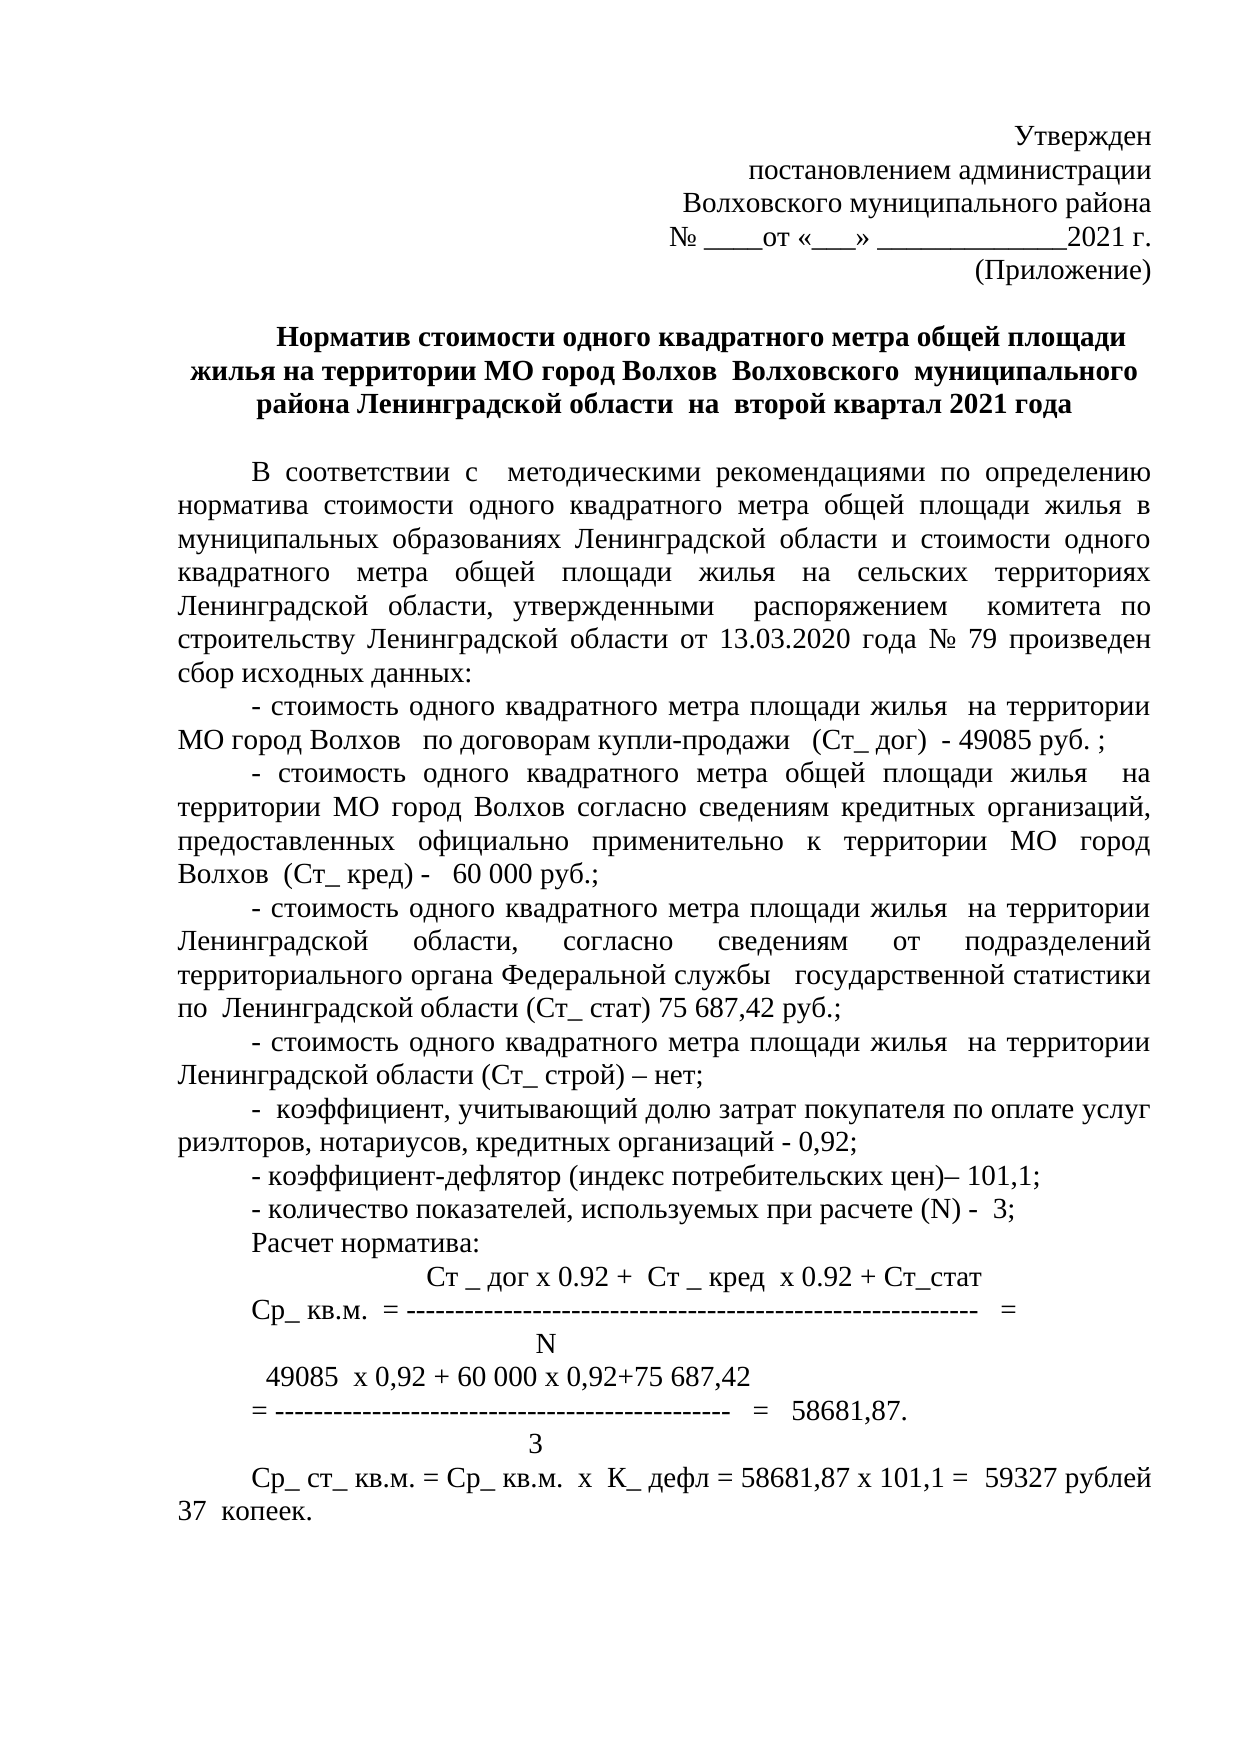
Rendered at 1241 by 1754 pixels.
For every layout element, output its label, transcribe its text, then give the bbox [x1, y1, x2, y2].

text Ср_ кв.м. = ----------------------------------------------------------- = [177, 1292, 1152, 1326]
text Ср_ ст_ кв.м. = Ср_ кв.м. х К_ дефл = 58681,87 х 101,1 = 59327 рублей 37 копеек. [177, 1460, 1152, 1527]
text - коэффициент-дефлятор (индекс потребительских цен)– 101,1; [177, 1158, 1152, 1192]
text 49085 х 0,92 + 60 000 х 0,92+75 687,42 [177, 1359, 1152, 1393]
text № ____от «___» _____________2021 г. (Приложение) [177, 219, 1152, 286]
text постановлением администрации [738, 152, 1152, 185]
text - коэффициент, учитывающий долю затрат покупателя по оплате услуг риэлторов, нотариусов, кредитных организаций - 0,92; [177, 1091, 1152, 1158]
text - стоимость одного квадратного метра площади жилья на территории Ленинградской области (Ст_ строй) – нет; [177, 1024, 1152, 1091]
text Утвержден [767, 118, 1152, 152]
text Расчет норматива: [177, 1225, 1152, 1259]
text 3 [177, 1426, 1152, 1460]
text N [177, 1326, 1152, 1359]
text = ----------------------------------------------- = 58681,87. [177, 1393, 1152, 1426]
text В соответствии с методическими рекомендациями по определению норматива стоимости одного квадратного метра общей площади жилья в муниципальных образованиях Ленинградской области и стоимости одного квадратного метра общей площади жилья на сельских территориях Ленинградской области, утвержденными распоряжением комитета по строительству Ленинградской области от 13.03.2020 года № 79 произведен сбор исходных данных: [177, 454, 1152, 688]
text - стоимость одного квадратного метра общей площади жилья на территории МО город Волхов согласно сведениям кредитных организаций, предоставленных официально применительно к территории МО город Волхов (Ст_ кред) - 60 000 руб.; [177, 756, 1152, 890]
text - количество показателей, используемых при расчете (N) - 3; [177, 1192, 1152, 1225]
text Волховского муниципального района [177, 185, 1152, 219]
text - стоимость одного квадратного метра площади жилья на территории МО город Волхов по договорам купли-продажи (Ст_ дог) - 49085 руб. ; [177, 688, 1152, 756]
text - стоимость одного квадратного метра площади жилья на территории Ленинградской области, согласно сведениям от подразделений территориального органа Федеральной службы государственной статистики по Ленинградской области (Ст_ стат) 75 687,42 руб.; [177, 890, 1152, 1024]
text Норматив стоимости одного квадратного метра общей площади жилья на территории МО город Волхов Волховского муниципального района Ленинградской области на второй квартал 2021 года [177, 319, 1152, 420]
text Ст _ дог х 0.92 + Ст _ кред х 0.92 + Ст_стат [177, 1259, 1152, 1292]
